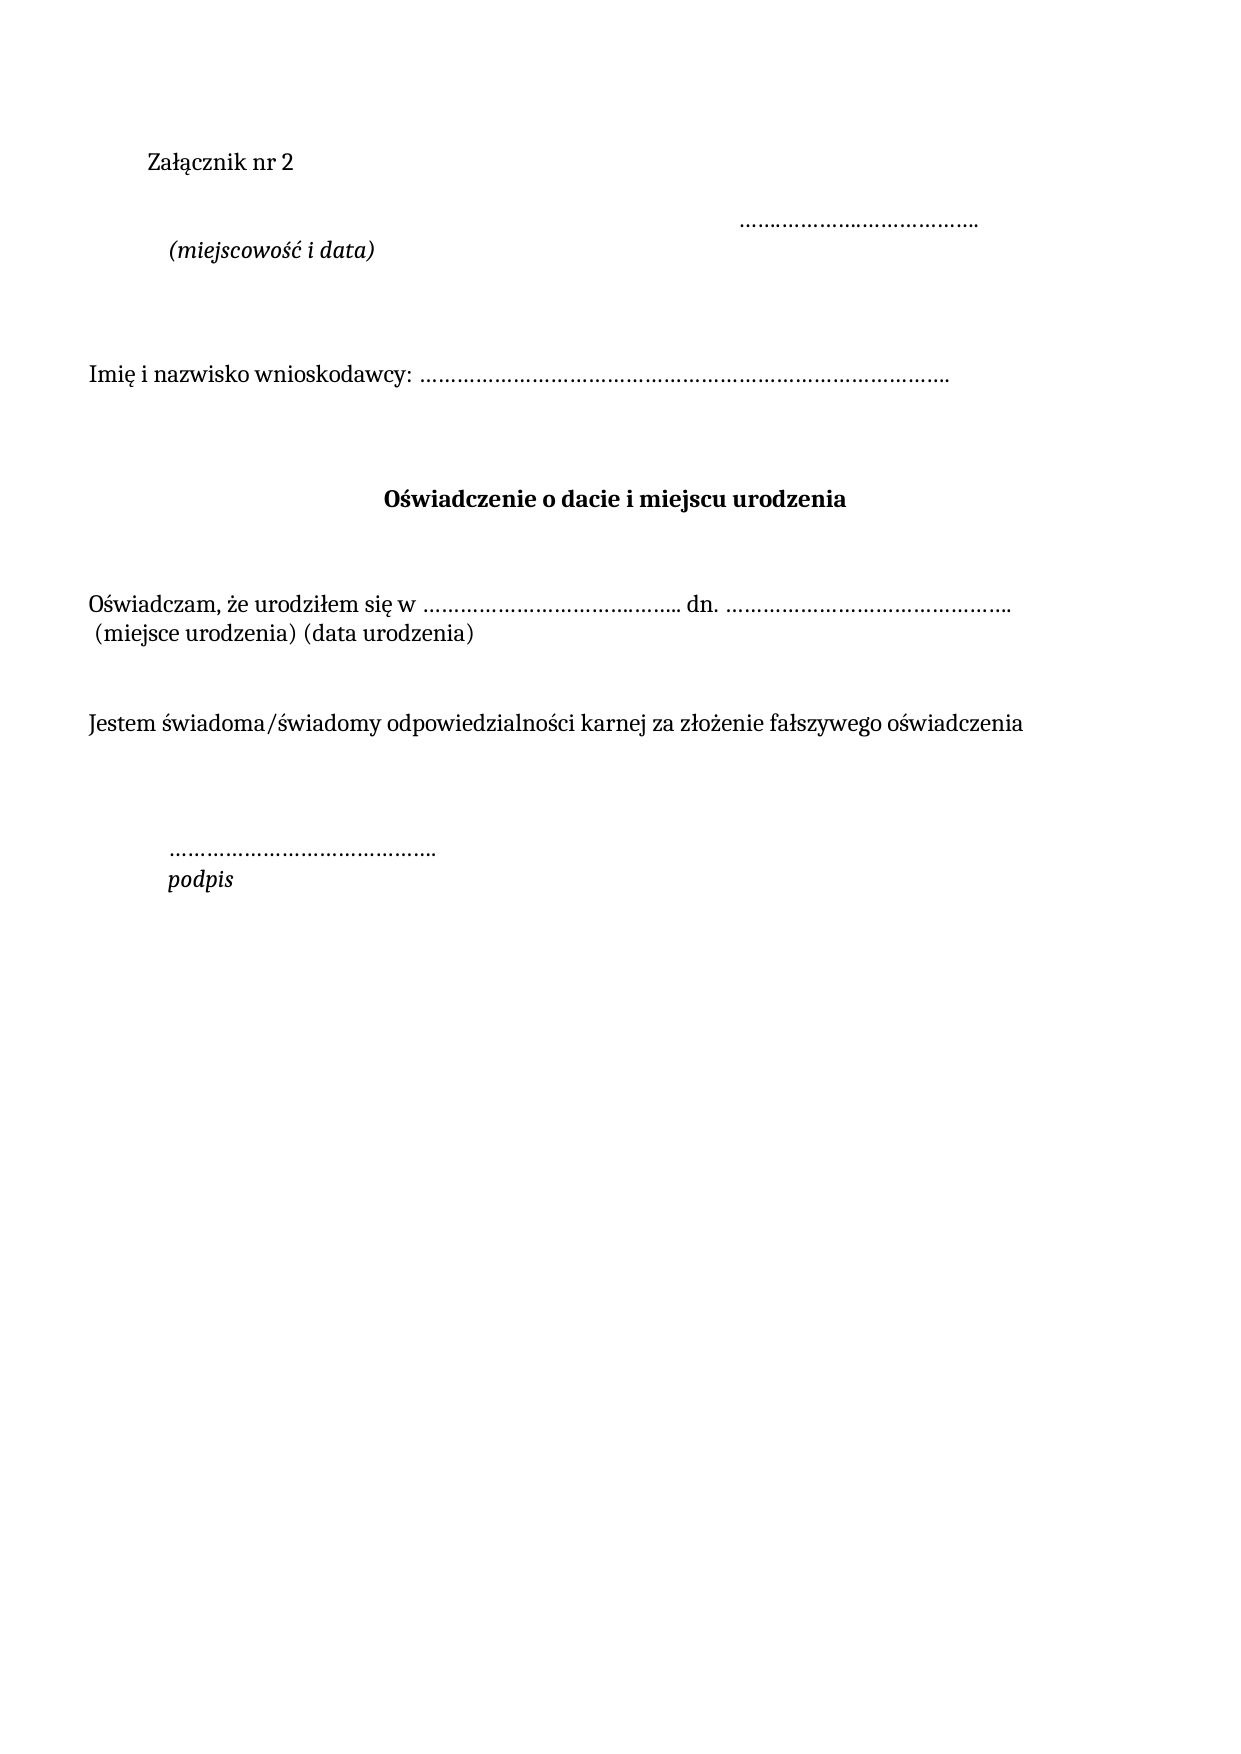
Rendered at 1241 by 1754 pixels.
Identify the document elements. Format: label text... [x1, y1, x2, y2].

text Jestem świadoma/świadomy odpowiedzialności karnej za złożenie fałszywego oświadczenia [88, 709, 1152, 738]
text Oświadczenie o dacie i miejscu urodzenia [384, 484, 1152, 513]
text Załącznik nr 2 [148, 148, 1093, 176]
text ……………………………………. [88, 833, 1152, 862]
text …….………….………………. [605, 205, 1152, 234]
text Oświadczam, że urodziłem się w …………………………….…….. dn. ………………………………………. [88, 590, 1152, 618]
text podpis [88, 864, 1152, 893]
text Imię i nazwisko wnioskodawcy: …………………………………………………………………………. [88, 360, 1152, 389]
text (miejscowość i data) [88, 236, 1152, 265]
text (miejsce urodzenia) (data urodzenia) [88, 618, 1152, 647]
